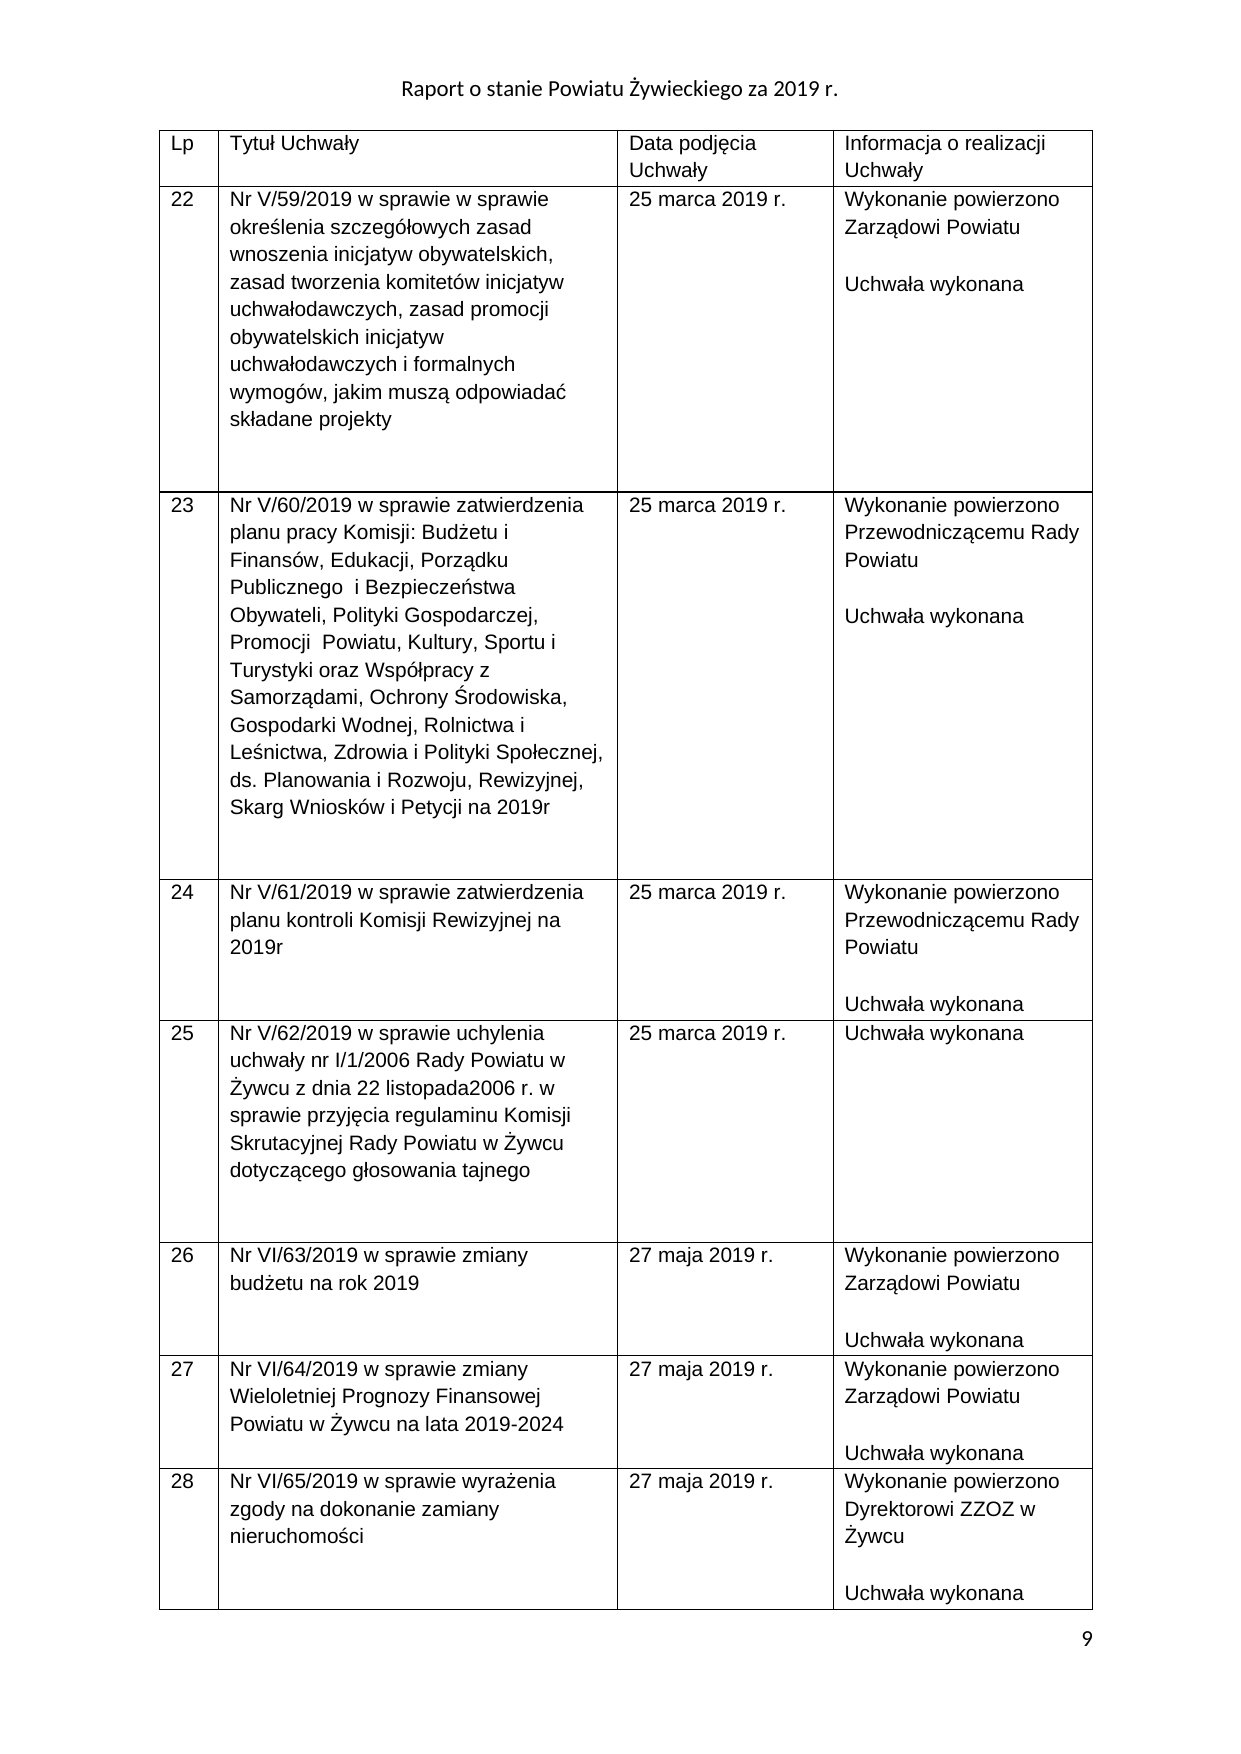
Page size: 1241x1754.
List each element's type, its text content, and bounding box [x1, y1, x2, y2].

table_cell 25 [160, 1021, 218, 1242]
table_cell 25 marca 2019 r. [618, 187, 833, 491]
table_cell Nr VI/63/2019 w sprawie zmiany budżetu na rok 2019 [219, 1243, 617, 1355]
table_header Tytuł Uchwały [219, 131, 617, 186]
table_cell Wykonanie powierzono Dyrektorowi ZZOZ w Żywcu Uchwała wykonana [834, 1469, 1092, 1609]
table_cell 27 maja 2019 r. [618, 1356, 833, 1468]
table_cell 27 maja 2019 r. [618, 1243, 833, 1355]
table_cell 23 [160, 493, 218, 879]
table_cell 27 maja 2019 r. [618, 1469, 833, 1609]
table_cell Wykonanie powierzono Zarządowi Powiatu Uchwała wykonana [834, 187, 1092, 491]
table_header Lp [160, 131, 218, 186]
table_cell Nr V/61/2019 w sprawie zatwierdzenia planu kontroli Komisji Rewizyjnej na 2019r [219, 880, 617, 1019]
table_cell 26 [160, 1243, 218, 1355]
table_cell 27 [160, 1356, 218, 1468]
table_cell 25 marca 2019 r. [618, 1021, 833, 1242]
table_cell 25 marca 2019 r. [618, 880, 833, 1019]
table_cell Wykonanie powierzono Zarządowi Powiatu Uchwała wykonana [834, 1243, 1092, 1355]
table_cell Wykonanie powierzono Przewodniczącemu Rady Powiatu Uchwała wykonana [834, 493, 1092, 879]
table_header Data podjęcia Uchwały [618, 131, 833, 186]
table_cell Nr V/62/2019 w sprawie uchylenia uchwały nr I/1/2006 Rady Powiatu w Żywcu z dnia 22 listopada2006 r. w sprawie przyjęcia regulaminu Komisji Skrutacyjnej Rady Powiatu w Żywcu dotyczącego głosowania tajnego [219, 1021, 617, 1242]
table_cell Wykonanie powierzono Przewodniczącemu Rady Powiatu Uchwała wykonana [834, 880, 1092, 1019]
table_cell Nr VI/65/2019 w sprawie wyrażenia zgody na dokonanie zamiany nieruchomości [219, 1469, 617, 1609]
table_cell 28 [160, 1469, 218, 1609]
table_cell Nr VI/64/2019 w sprawie zmiany Wieloletniej Prognozy Finansowej Powiatu w Żywcu na lata 2019-2024 [219, 1356, 617, 1468]
table_header Informacja o realizacji Uchwały [834, 131, 1092, 186]
table_cell Uchwała wykonana [834, 1021, 1092, 1242]
table_cell Wykonanie powierzono Zarządowi Powiatu Uchwała wykonana [834, 1356, 1092, 1468]
table_cell Nr V/60/2019 w sprawie zatwierdzenia planu pracy Komisji: Budżetu i Finansów, Edukacji, Porządku Publicznego i Bezpieczeństwa Obywateli, Polityki Gospodarczej, Promocji Powiatu, Kultury, Sportu i Turystyki oraz Współpracy z Samorządami, Ochrony Środowiska, Gospodarki Wodnej, Rolnictwa i Leśnictwa, Zdrowia i Polityki Społecznej, ds. Planowania i Rozwoju, Rewizyjnej, Skarg Wniosków i Petycji na 2019r [219, 493, 617, 879]
table_cell 22 [160, 187, 218, 491]
table_cell 25 marca 2019 r. [618, 493, 833, 879]
table_cell 24 [160, 880, 218, 1019]
table_cell Nr V/59/2019 w sprawie w sprawie określenia szczegółowych zasad wnoszenia inicjatyw obywatelskich, zasad tworzenia komitetów inicjatyw uchwałodawczych, zasad promocji obywatelskich inicjatyw uchwałodawczych i formalnych wymogów, jakim muszą odpowiadać składane projekty [219, 187, 617, 491]
